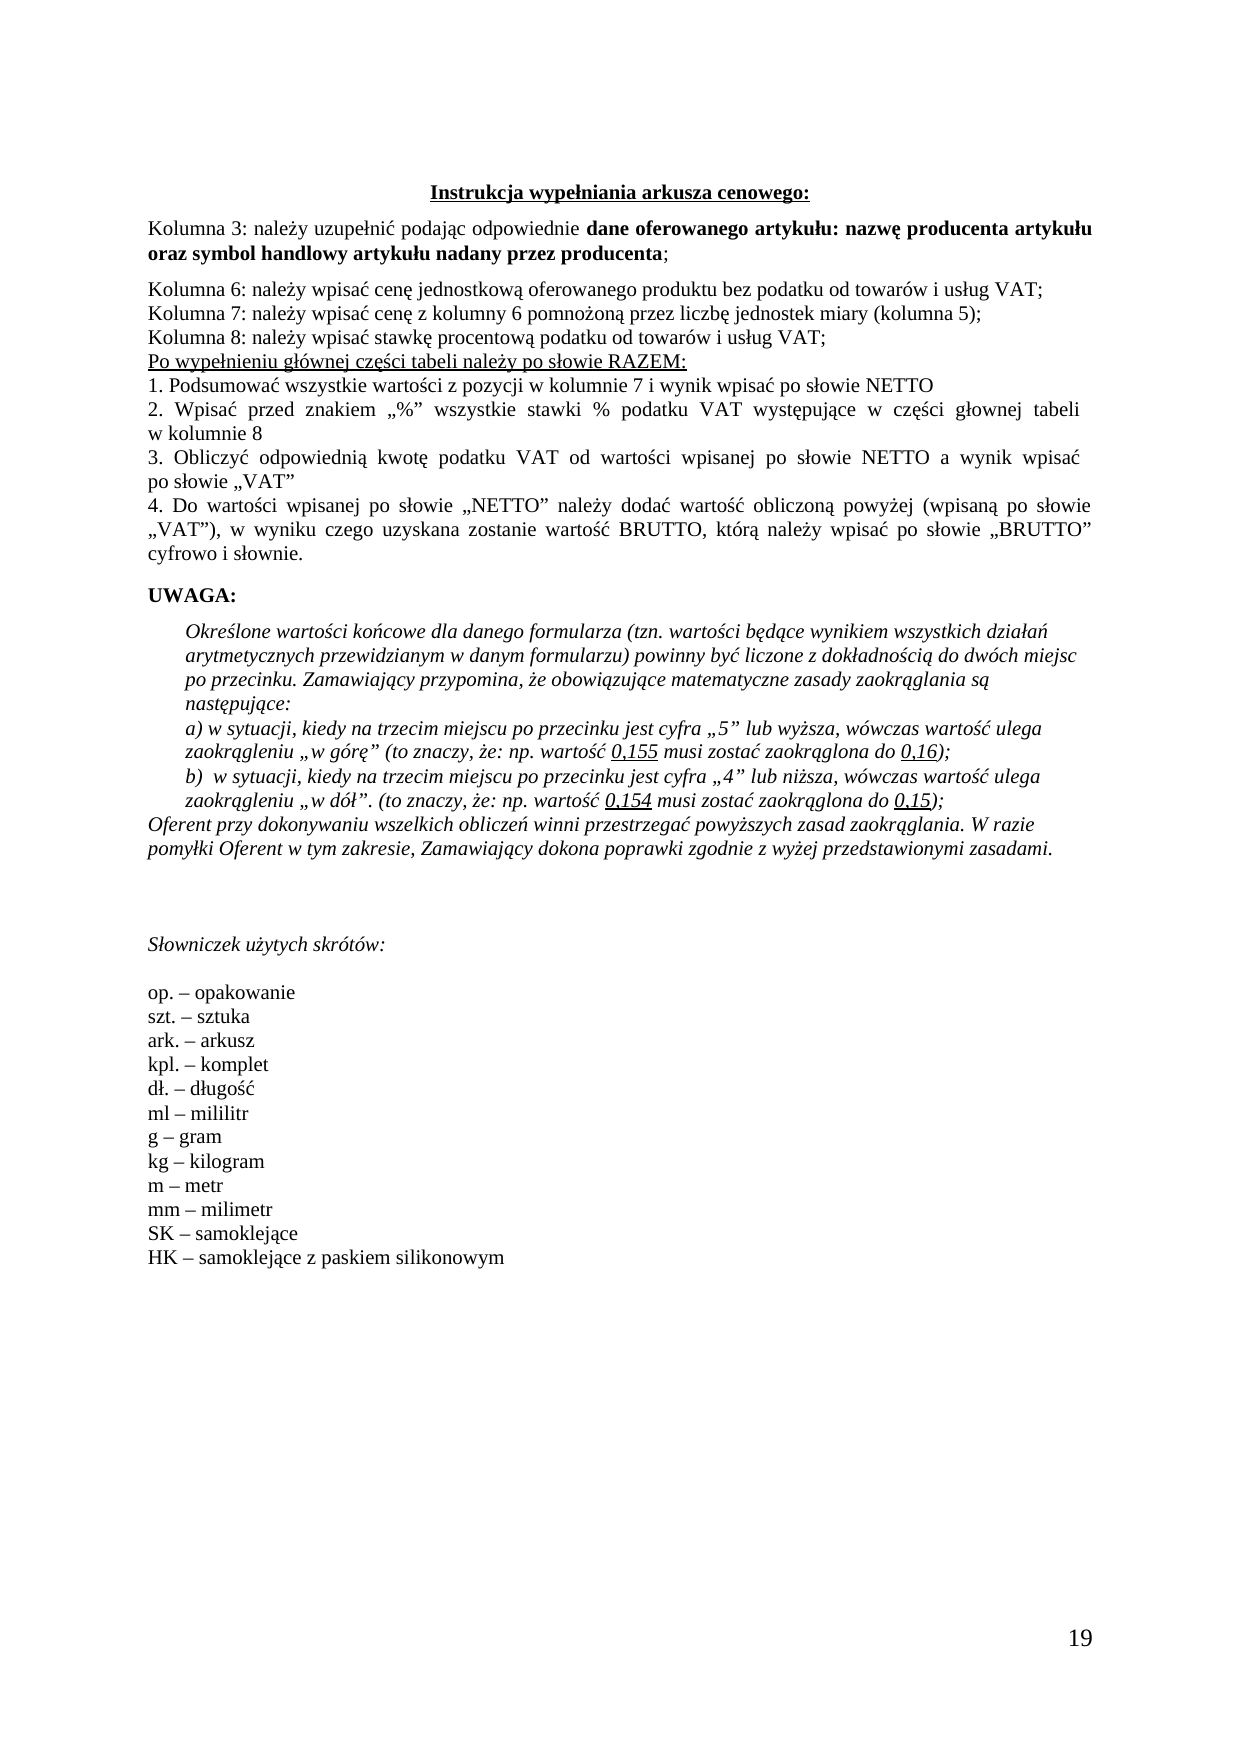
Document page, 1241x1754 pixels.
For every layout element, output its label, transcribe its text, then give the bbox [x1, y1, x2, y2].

text Kolumna 6: należy wpisać cenę jednostkową oferowanego produktu bez podatku od towarów i usług VAT; [148, 276, 1092, 301]
text Kolumna 3: należy uzupełnić podając odpowiednie dane oferowanego artykułu: nazwę producenta artykułu oraz symbol handlowy artykułu nadany przez producenta; [148, 216, 1092, 264]
text 4. Do wartości wpisanej po słowie „NETTO” należy dodać wartość obliczoną powyżej (wpisaną po słowie „VAT”), w wyniku czego uzyskana zostanie wartość BRUTTO, którą należy wpisać po słowie „BRUTTO” cyfrowo i słownie. [148, 493, 1092, 565]
text 3. Obliczyć odpowiednią kwotę podatku VAT od wartości wpisanej po słowie NETTO a wynik wpisać po słowie „VAT” [148, 445, 1092, 493]
text dł. – długość [148, 1076, 1092, 1100]
text op. – opakowanie [148, 980, 1092, 1004]
text SK – samoklejące [148, 1221, 1092, 1245]
text ark. – arkusz [148, 1028, 1092, 1052]
text 1. Podsumować wszystkie wartości z pozycji w kolumnie 7 i wynik wpisać po słowie NETTO [148, 373, 1092, 397]
text a) w sytuacji, kiedy na trzecim miejscu po przecinku jest cyfra „5” lub wyższa, wówczas wartość ulega zaokrągleniu „w górę” (to znaczy, że: np. wartość 0,155 musi zostać zaokrąglona do 0,16); [185, 715, 1093, 763]
text 2. Wpisać przed znakiem „%” wszystkie stawki % podatku VAT występujące w części głownej tabeli w kolumnie 8 [148, 397, 1092, 445]
text m – metr [148, 1173, 1092, 1197]
text Słowniczek użytych skrótów: [148, 932, 1092, 956]
text HK – samoklejące z paskiem silikonowym [148, 1245, 1092, 1269]
text g – gram [148, 1124, 1092, 1148]
text Kolumna 7: należy wpisać cenę z kolumny 6 pomnożoną przez liczbę jednostek miary (kolumna 5); [148, 301, 1092, 324]
text UWAGA: [148, 583, 1092, 607]
text szt. – sztuka [148, 1004, 1092, 1028]
text Instrukcja wypełniania arkusza cenowego: [148, 180, 1092, 204]
text mm – milimetr [148, 1197, 1092, 1221]
text kg – kilogram [148, 1148, 1092, 1173]
text ml – mililitr [148, 1100, 1092, 1124]
text Kolumna 8: należy wpisać stawkę procentową podatku od towarów i usług VAT; [148, 324, 1092, 349]
text kpl. – komplet [148, 1052, 1092, 1076]
text Określone wartości końcowe dla danego formularza (tzn. wartości będące wynikiem wszystkich działań arytmetycznych przewidzianym w danym formularzu) powinny być liczone z dokładnością do dwóch miejsc po przecinku. Zamawiający przypomina, że obowiązujące matematyczne zasady zaokrąglania są następujące: [185, 619, 1093, 715]
text Oferent przy dokonywaniu wszelkich obliczeń winni przestrzegać powyższych zasad zaokrąglania. W razie pomyłki Oferent w tym zakresie, Zamawiający dokona poprawki zgodnie z wyżej przedstawionymi zasadami. [148, 812, 1092, 860]
text Po wypełnieniu głównej części tabeli należy po słowie RAZEM: [148, 349, 1092, 373]
text b) w sytuacji, kiedy na trzecim miejscu po przecinku jest cyfra „4” lub niższa, wówczas wartość ulega zaokrągleniu „w dół”. (to znaczy, że: np. wartość 0,154 musi zostać zaokrąglona do 0,15); [185, 763, 1093, 812]
